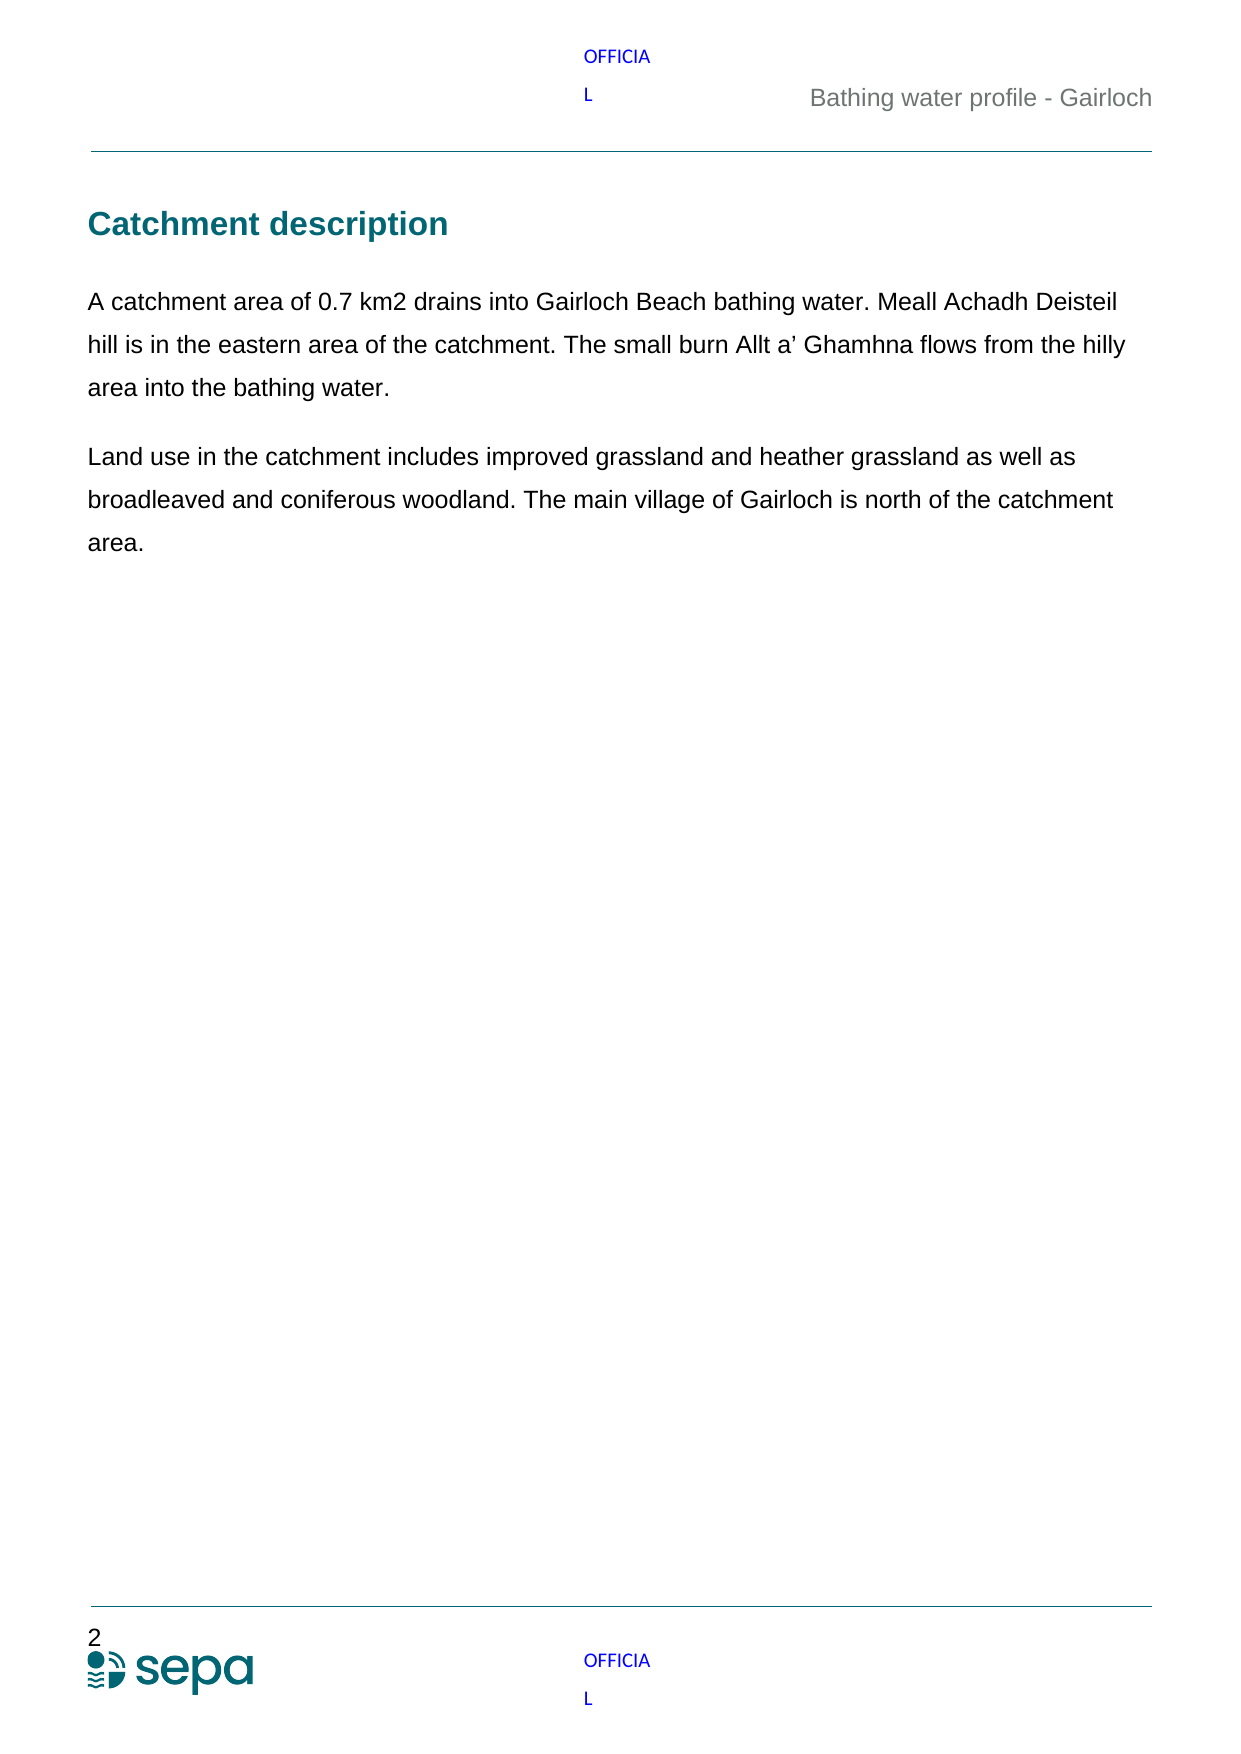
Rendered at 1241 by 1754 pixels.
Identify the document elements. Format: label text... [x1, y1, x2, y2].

text Land use in the catchment includes improved grassland and heather grassland as well as broadleaved and coniferous woodland. The main village of Gairloch is north of the catchment area. [87, 441, 1153, 556]
text A catchment area of 0.7 km2 drains into Gairloch Beach bathing water. Meall Achadh Deisteil hill is in the eastern area of the catchment. The small burn Allt a’ Ghamhna flows from the hilly area into the bathing water. [87, 287, 1153, 402]
picture [87, 1651, 253, 1695]
subtitle Catchment description [87, 204, 1153, 243]
